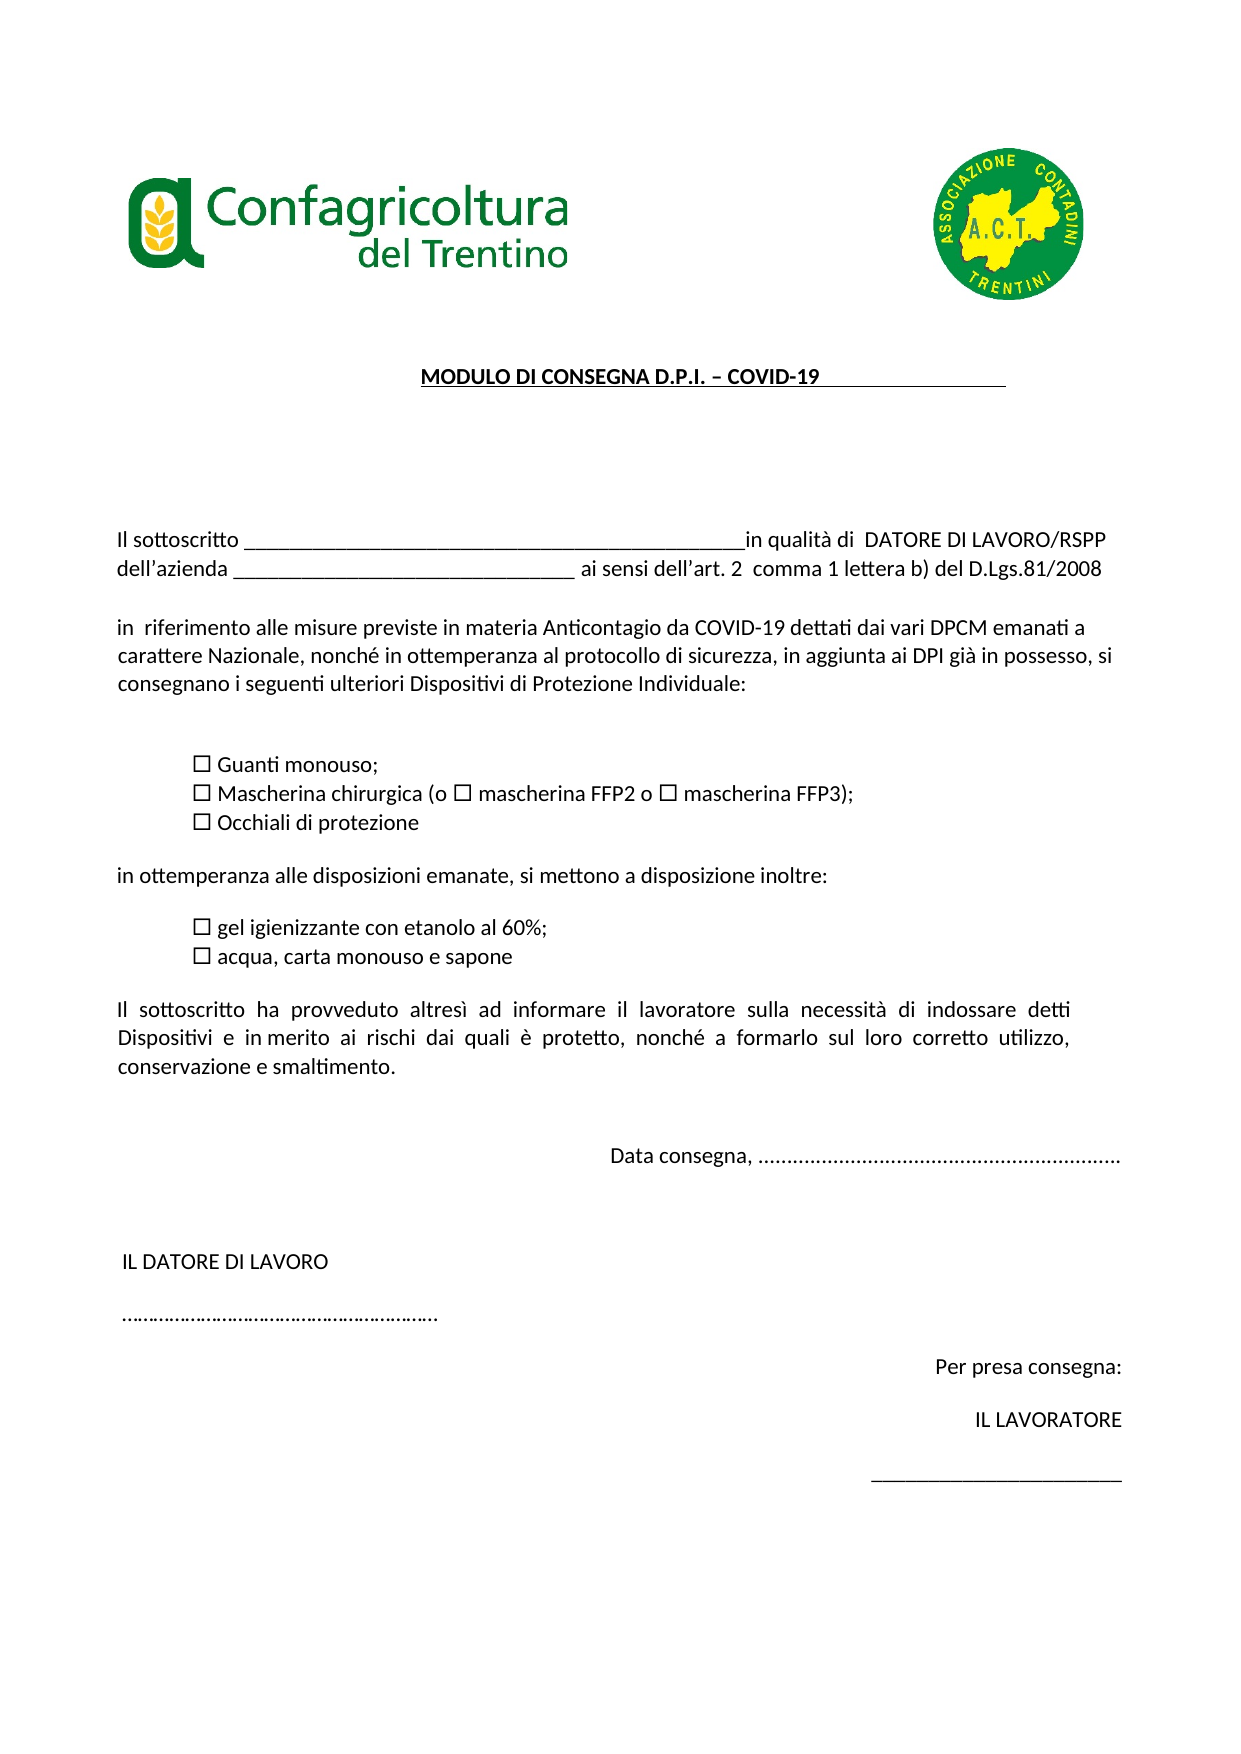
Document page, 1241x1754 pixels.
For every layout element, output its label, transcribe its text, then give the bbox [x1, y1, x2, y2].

text Per presa consegna: [117, 1352, 1122, 1381]
text Il sottoscritto ha provveduto altresì ad informare il lavoratore sulla necessità di indossare detti Dispositivi e in merito ai rischi dai quali è protetto, nonché a formarlo sul loro corretto utilizzo, conservazione e smaltimento. [117, 995, 1073, 1080]
list Mascherina chirurgica (o mascherina FFP2 o mascherina FFP3); [192, 779, 1122, 807]
table_header [640, 148, 1122, 362]
list Occhiali di protezione [192, 808, 1122, 836]
list Guanti monouso; [192, 751, 1122, 779]
text in riferimento alle misure previste in materia Anticontagio da COVID-19 dettati dai vari DPCM emanati a carattere Nazionale, nonché in ottemperanza al protocollo di sicurezza, in aggiunta ai DPI già in possesso, si consegnano i seguenti ulteriori Dispositivi di Protezione Individuale: [117, 614, 1121, 697]
text in ottemperanza alle disposizioni emanate, si mettono a disposizione inoltre: [117, 861, 1122, 889]
text Data consegna, ............................................................... [117, 1142, 1122, 1170]
text IL LAVORATORE [117, 1405, 1122, 1433]
text Il sottoscritto ____________________________________________in qualità di DATORE DI LAVORO/RSPP dell’azienda ______________________________ ai sensi dell’art. 2 comma 1 lettera b) del D.Lgs.81/2008 [117, 525, 1122, 582]
text IL DATORE DI LAVORO [117, 1247, 1122, 1275]
table_header [118, 148, 640, 362]
text ______________________ [117, 1457, 1122, 1486]
list gel igienizzante con etanolo al 60%; [192, 913, 1122, 941]
picture [933, 148, 1084, 300]
text MODULO DI CONSEGNA D.P.I. – COVID-19 [118, 362, 1122, 390]
text …………………………………………………… [117, 1299, 1122, 1328]
list acqua, carta monouso e sapone [192, 942, 1122, 970]
